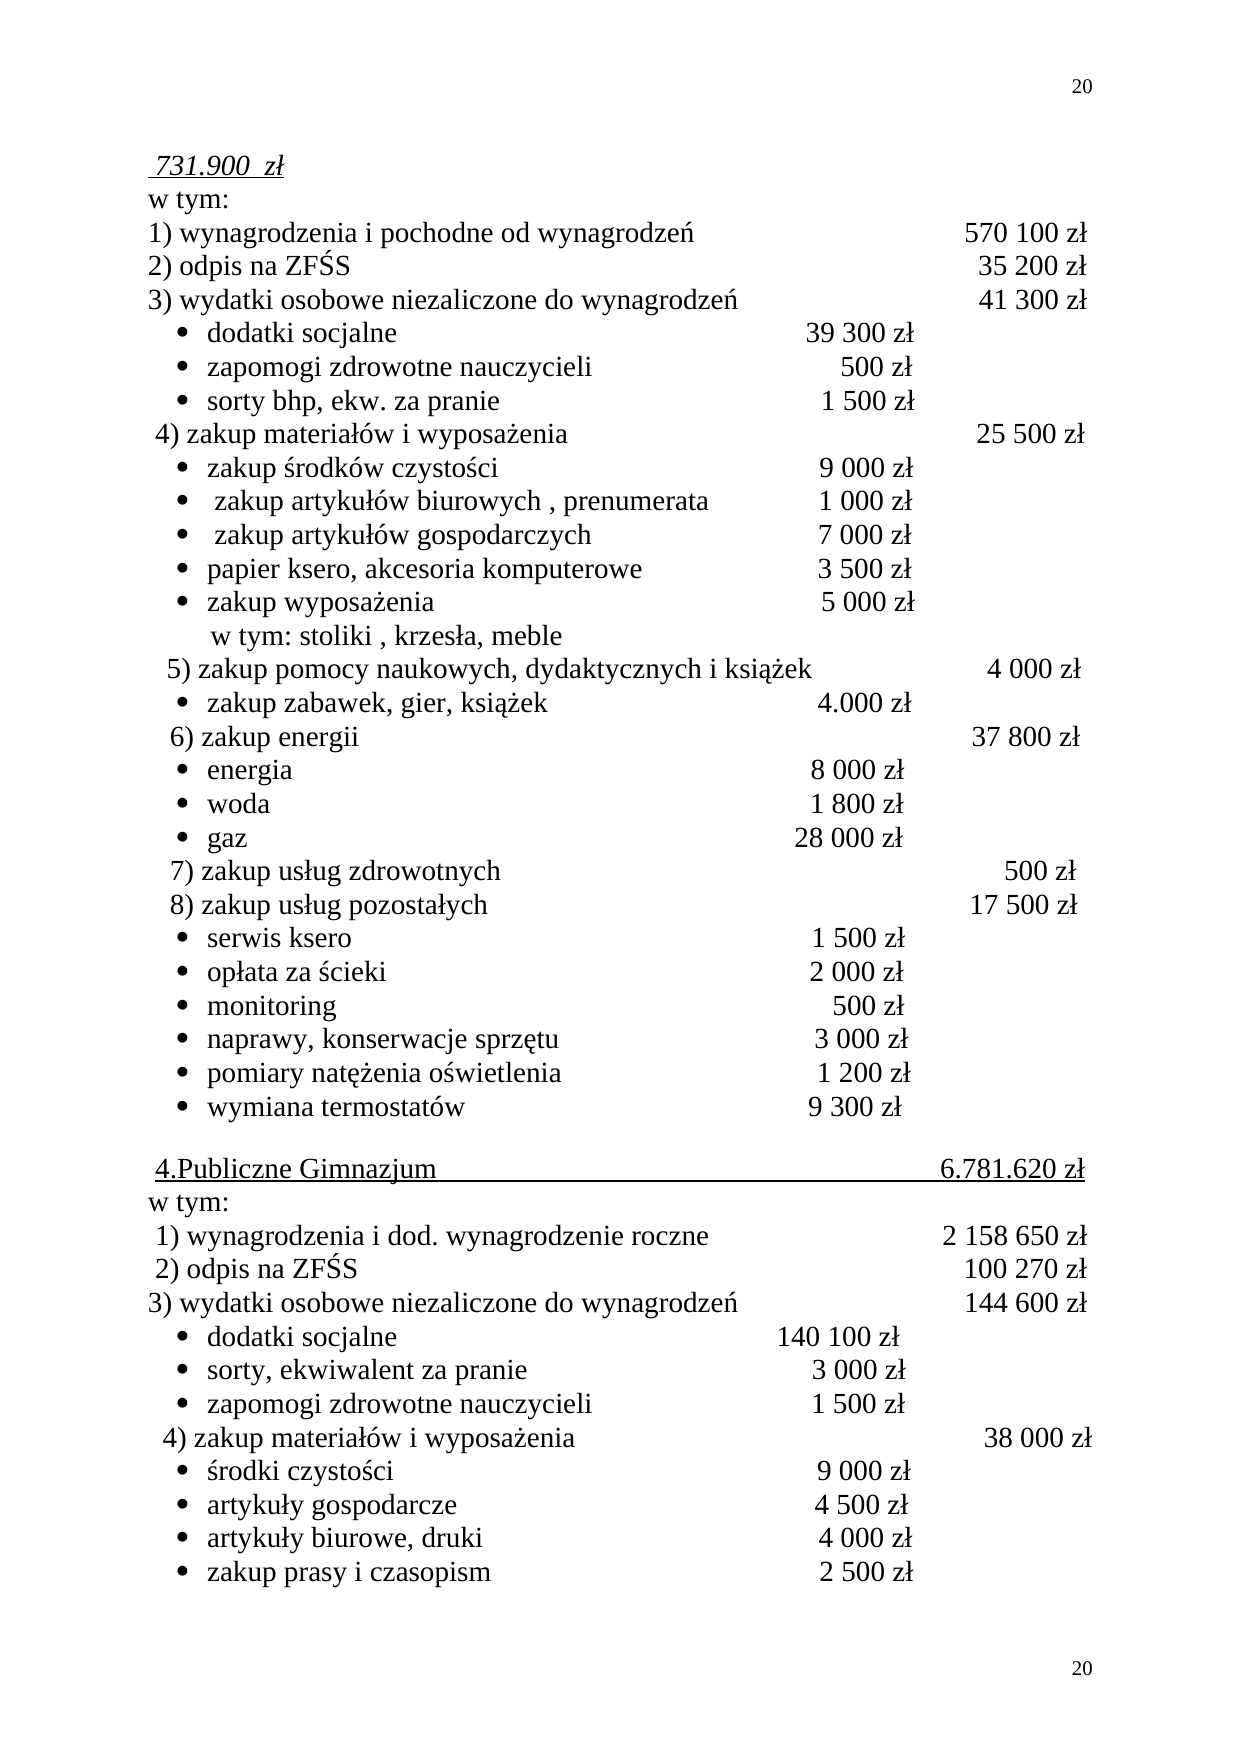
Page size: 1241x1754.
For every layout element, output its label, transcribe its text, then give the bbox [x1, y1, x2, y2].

subtitle papier ksero, akcesoria komputerowe 3 500 zł [177, 551, 1092, 584]
subtitle środki czystości 9 000 zł [177, 1453, 1092, 1487]
subtitle zakup wyposażenia 5 000 zł [177, 584, 1092, 618]
subtitle 2) odpis na ZFŚS 35 200 zł [148, 248, 1092, 282]
subtitle 8) zakup usług pozostałych 17 500 zł [148, 887, 1092, 920]
subtitle w tym: [148, 181, 1092, 215]
subtitle sorty bhp, ekw. za pranie 1 500 zł [177, 383, 1092, 416]
subtitle 3) wydatki osobowe niezaliczone do wynagrodzeń 41 300 zł [148, 282, 1092, 315]
subtitle artykuły biurowe, druki 4 000 zł [177, 1521, 1092, 1554]
subtitle artykuły gospodarcze 4 500 zł [177, 1487, 1092, 1521]
subtitle 2) odpis na ZFŚS 100 270 zł [148, 1252, 1092, 1285]
subtitle zakup zabawek, gier, książek 4.000 zł [177, 685, 1092, 719]
subtitle monitoring 500 zł [177, 988, 1092, 1021]
subtitle 3) wydatki osobowe niezaliczone do wynagrodzeń 144 600 zł [148, 1285, 1092, 1319]
subtitle zakup artykułów biurowych , prenumerata 1 000 zł [177, 483, 1092, 517]
subtitle 4) zakup materiałów i wyposażenia 38 000 zł [148, 1420, 1092, 1453]
subtitle dodatki socjalne 39 300 zł [177, 315, 1092, 349]
subtitle sorty, ekwiwalent za pranie 3 000 zł [177, 1352, 1092, 1386]
subtitle 4.Publiczne Gimnazjum 6.781.620 zł [148, 1151, 1092, 1184]
subtitle 7) zakup usług zdrowotnych 500 zł [148, 853, 1092, 887]
subtitle zakup prasy i czasopism 2 500 zł [177, 1554, 1092, 1588]
subtitle 4) zakup materiałów i wyposażenia 25 500 zł [148, 416, 1092, 450]
subtitle w tym: stoliki , krzesła, meble [166, 618, 1092, 652]
subtitle pomiary natężenia oświetlenia 1 200 zł [177, 1055, 1092, 1089]
subtitle wymiana termostatów 9 300 zł [177, 1089, 1092, 1122]
subtitle w tym: [148, 1184, 1092, 1218]
subtitle zakup artykułów gospodarczych 7 000 zł [177, 517, 1092, 551]
subtitle zapomogi zdrowotne nauczycieli 1 500 zł [177, 1386, 1092, 1420]
subtitle opłata za ścieki 2 000 zł [177, 954, 1092, 988]
subtitle 1) wynagrodzenia i dod. wynagrodzenie roczne 2 158 650 zł [148, 1218, 1092, 1252]
text 731.900 zł [148, 148, 1092, 181]
subtitle gaz 28 000 zł [177, 820, 1092, 853]
subtitle naprawy, konserwacje sprzętu 3 000 zł [177, 1021, 1092, 1055]
subtitle woda 1 800 zł [177, 786, 1092, 820]
subtitle zakup środków czystości 9 000 zł [177, 450, 1092, 483]
subtitle 1) wynagrodzenia i pochodne od wynagrodzeń 570 100 zł [148, 215, 1092, 248]
subtitle serwis ksero 1 500 zł [177, 920, 1092, 954]
subtitle 5) zakup pomocy naukowych, dydaktycznych i książek 4 000 zł [166, 652, 1092, 685]
subtitle energia 8 000 zł [177, 752, 1092, 786]
subtitle 6) zakup energii 37 800 zł [148, 719, 1092, 752]
subtitle dodatki socjalne 140 100 zł [177, 1319, 1092, 1352]
subtitle zapomogi zdrowotne nauczycieli 500 zł [177, 349, 1092, 383]
